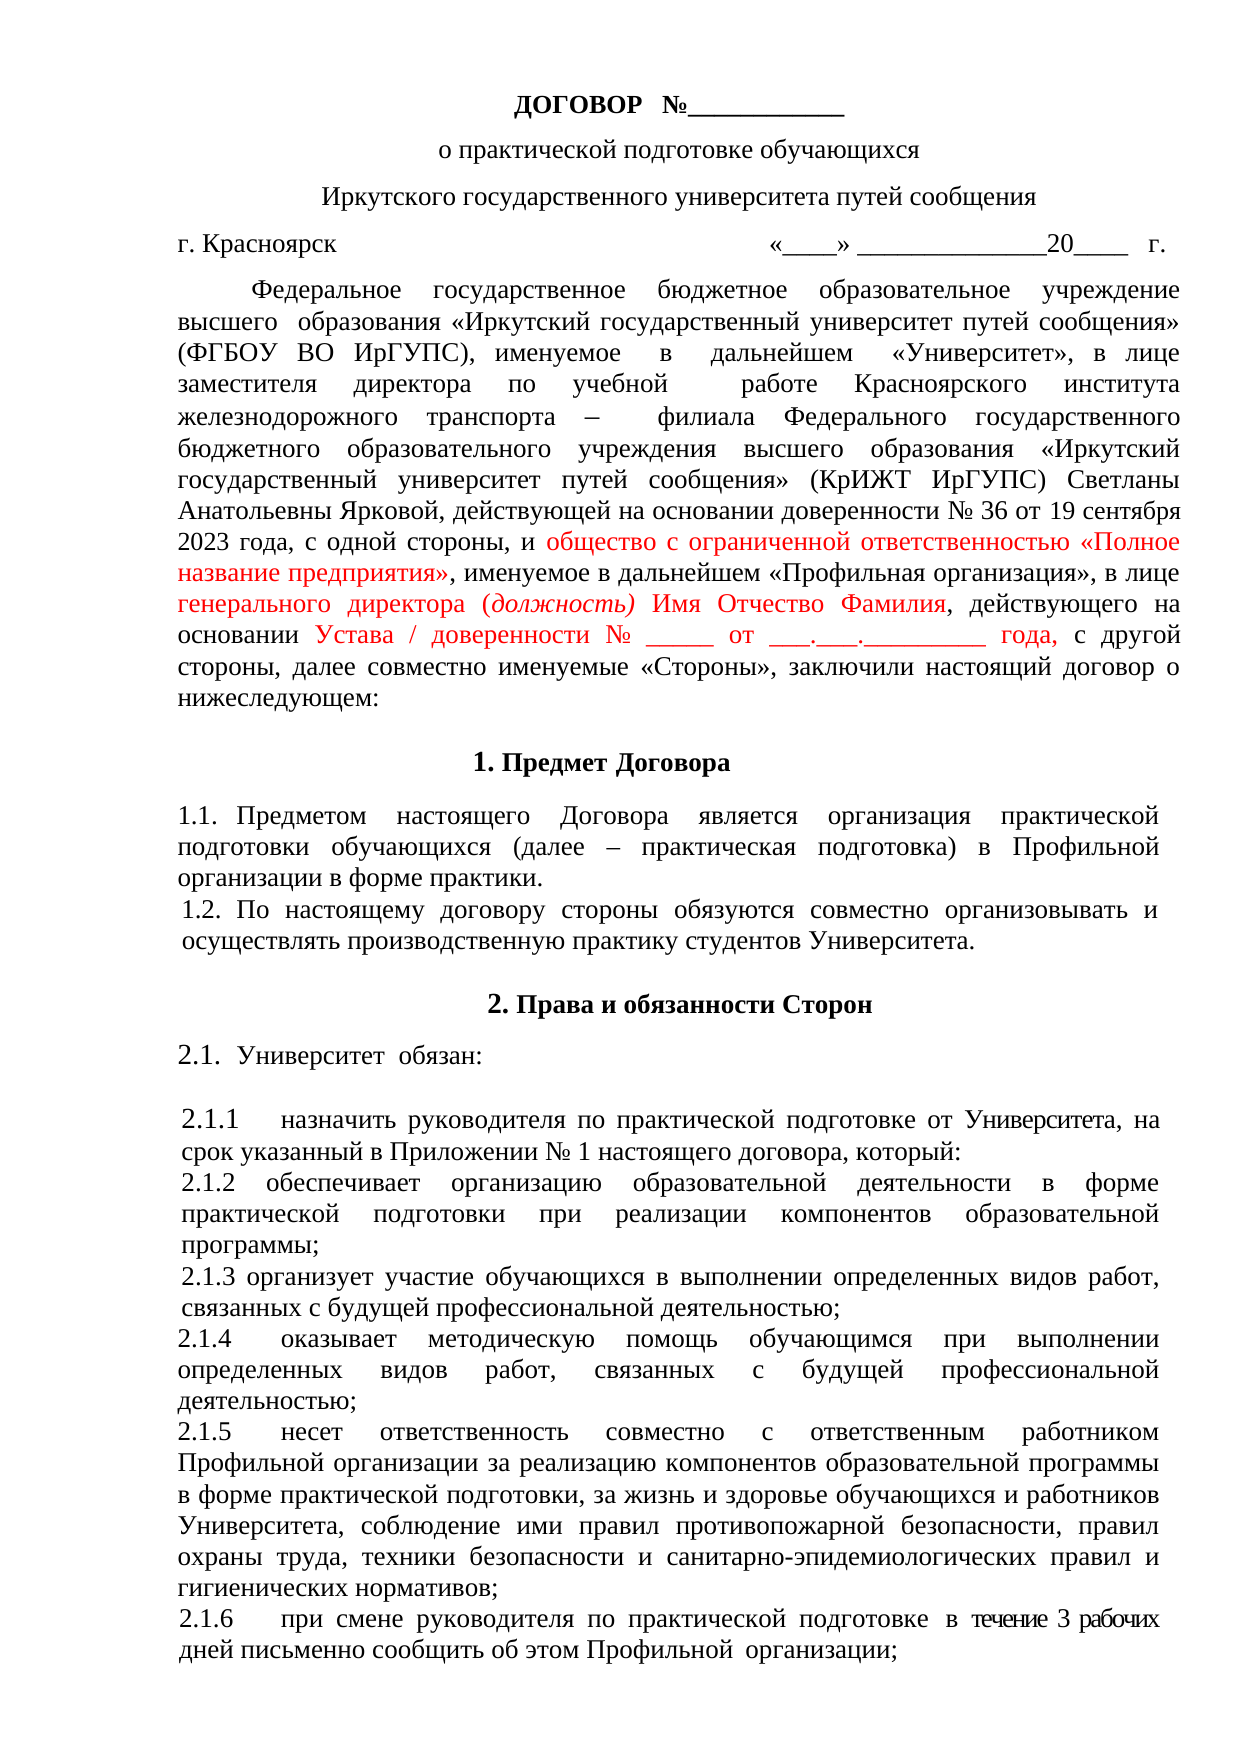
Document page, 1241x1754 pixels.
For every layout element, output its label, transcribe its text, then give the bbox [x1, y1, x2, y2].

text г. Красноярск «____» ______________20____ г. [177, 227, 1182, 258]
list 2.1.2 обеспечивает организацию образовательной деятельности в форме практической подготовки при реализации компонентов образовательной программы; [181, 1166, 1160, 1260]
list Предметом настоящего Договора является организация практической подготовки обучающихся (далее – практическая подготовка) в Профильной организации в форме практики. [177, 799, 1160, 892]
list несет ответственность совместно с ответственным работником Профильной организации за реализацию компонентов образовательной программы в форме практической подготовки, за жизнь и здоровье обучающихся и работников Университета, соблюдение ими правил противопожарной безопасности, правил охраны труда, техники безопасности и санитарно-эпидемиологических правил и гигиенических нормативов; [177, 1415, 1160, 1602]
text Федеральное государственное бюджетное образовательное учреждение высшего образования «Иркутский государственный университет путей сообщения» (ФГБОУ ВО ИрГУПС), именуемое в дальнейшем «Университет», в лице заместителя директора по учебной работе Красноярского института железнодорожного транспорта – филиала Федерального государственного бюджетного образовательного учреждения высшего образования «Иркутский государственный университет путей сообщения» (КрИЖТ ИрГУПС) Светланы Анатольевны Ярковой, действующей на основании доверенности № 36 от 19 сентября 2023 года, с одной стороны, и общество с ограниченной ответственностью «Полное название предприятия», именуемое в дальнейшем «Профильная организация», в лице генерального директора (должность) Имя Отчество Фамилия, действующего на основании Устава / доверенности № _____ от ___.___._________ года, с другой стороны, далее совместно именуемые «Стороны», заключили настоящий договор о нижеследующем: [177, 274, 1181, 712]
subtitle Права и обязанности Сторон [487, 987, 1181, 1020]
text Иркутского государственного университета путей сообщения [177, 180, 1181, 211]
list Университет обязан: [177, 1037, 1160, 1070]
list 2.1.3 организует участие обучающихся в выполнении определенных видов работ, связанных с будущей профессиональной деятельностью; [181, 1260, 1160, 1322]
list По настоящему договору стороны обязуются совместно организовывать и осуществлять производственную практику студентов Университета. [181, 893, 1159, 955]
subtitle Предмет Договора [472, 744, 1181, 777]
list назначить руководителя по практической подготовке от Университета, на срок указанный в Приложении № 1 настоящего договора, который: [181, 1102, 1160, 1166]
list при смене руководителя по практической подготовке в течение 3 рабочих дней письменно сообщить об этом Профильной организации; [179, 1602, 1160, 1664]
text о практической подготовке обучающихся [177, 134, 1181, 165]
text ДОГОВОР №____________ [177, 89, 1181, 119]
list оказывает методическую помощь обучающимся при выполнении определенных видов работ, связанных с будущей профессиональной деятельностью; [177, 1322, 1160, 1415]
